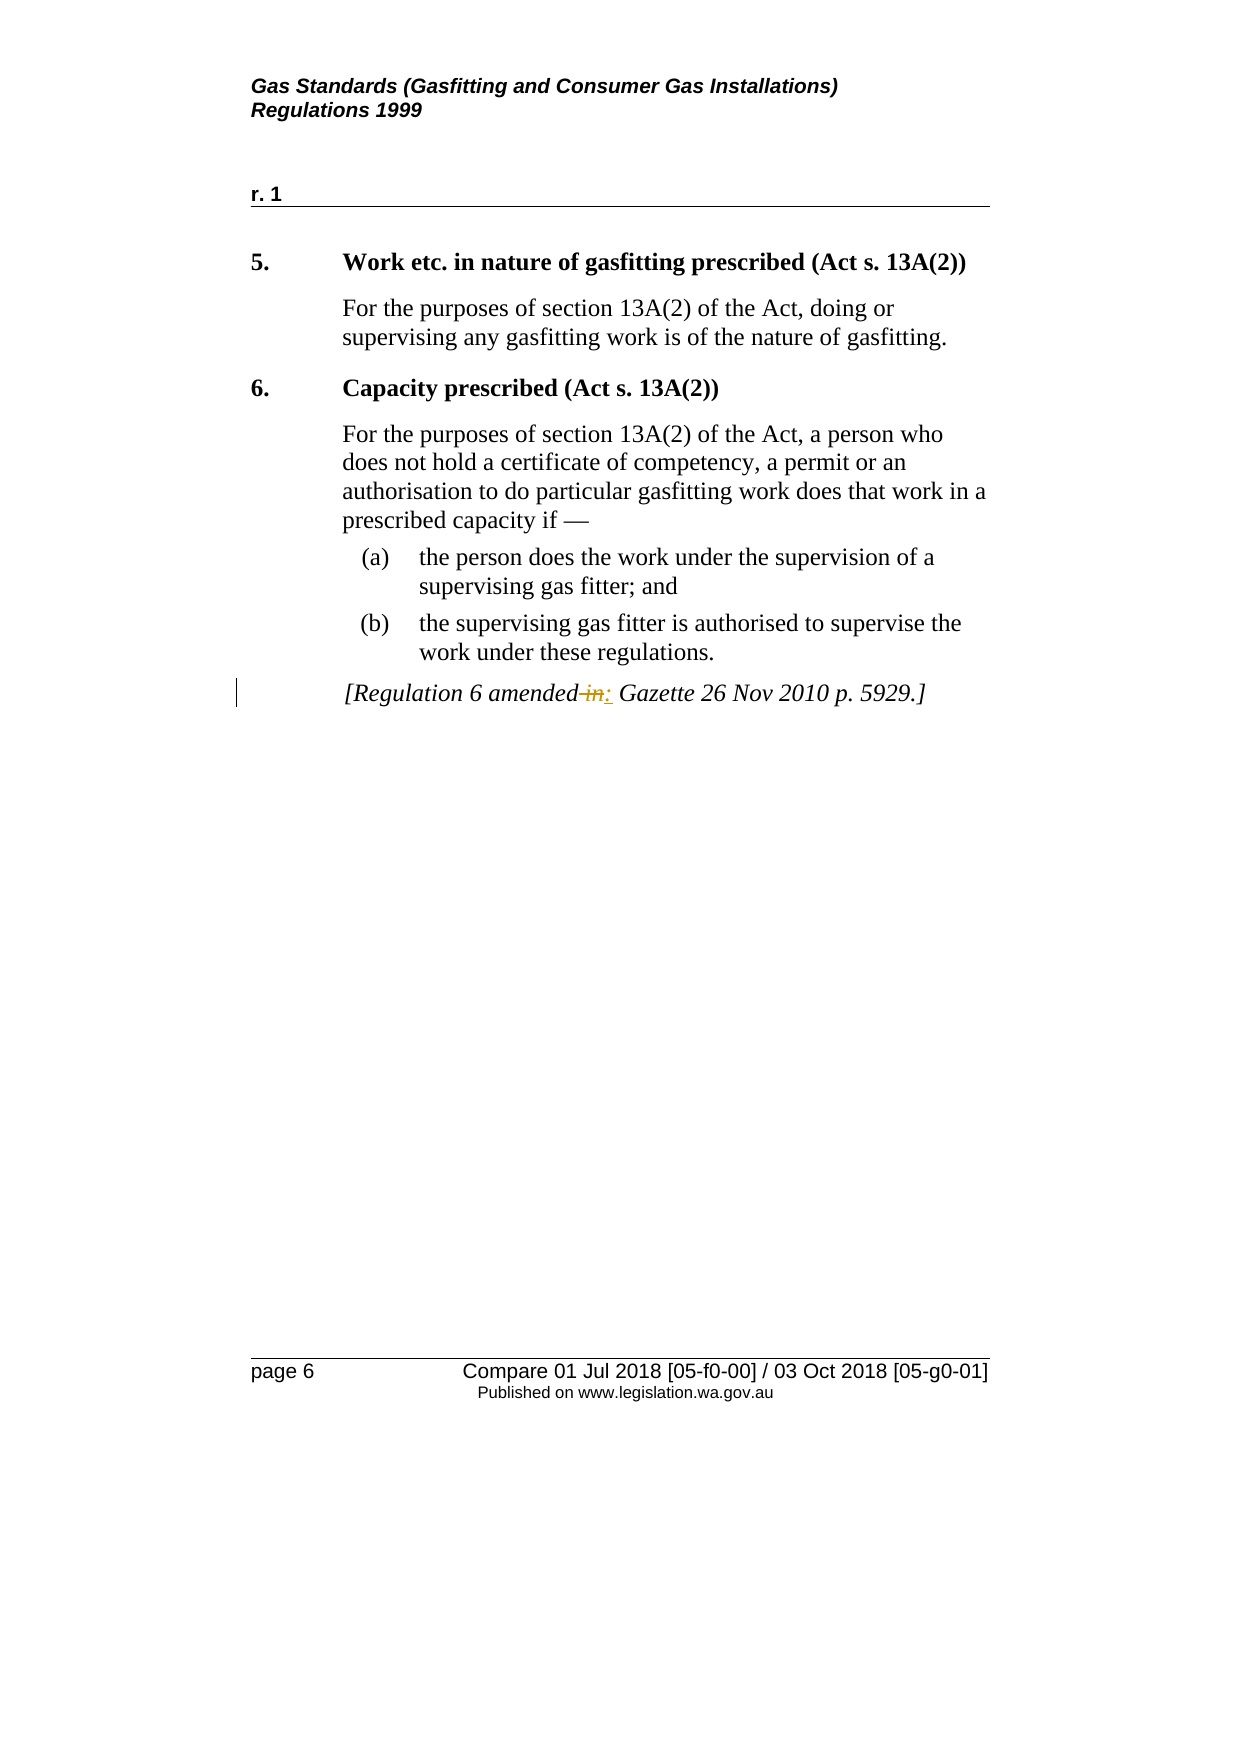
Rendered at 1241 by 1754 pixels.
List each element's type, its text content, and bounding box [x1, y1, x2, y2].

text (a) the person does the work under the supervision of a supervising gas fitter; and [251, 542, 990, 599]
text [Regulation 6 amended Gazette 26 Nov 2010 p. 5929.] [251, 678, 990, 707]
text (b) the supervising gas fitter is authorised to supervise the work under these regulations. [251, 608, 990, 665]
subtitle 6. Capacity prescribed (Act s. 13A(2)) [251, 373, 990, 402]
subtitle 5. Work etc. in nature of gasfitting prescribed (Act s. 13A(2)) [251, 247, 990, 276]
text For the purposes of section 13A(2) of the Act, doing or supervising any gasfitting work is of the nature of gasfitting. [251, 293, 990, 350]
text For the purposes of section 13A(2) of the Act, a person who does not hold a certificate of competency, a permit or an authorisation to do particular gasfitting work does that work in a prescribed capacity if — [251, 419, 990, 534]
